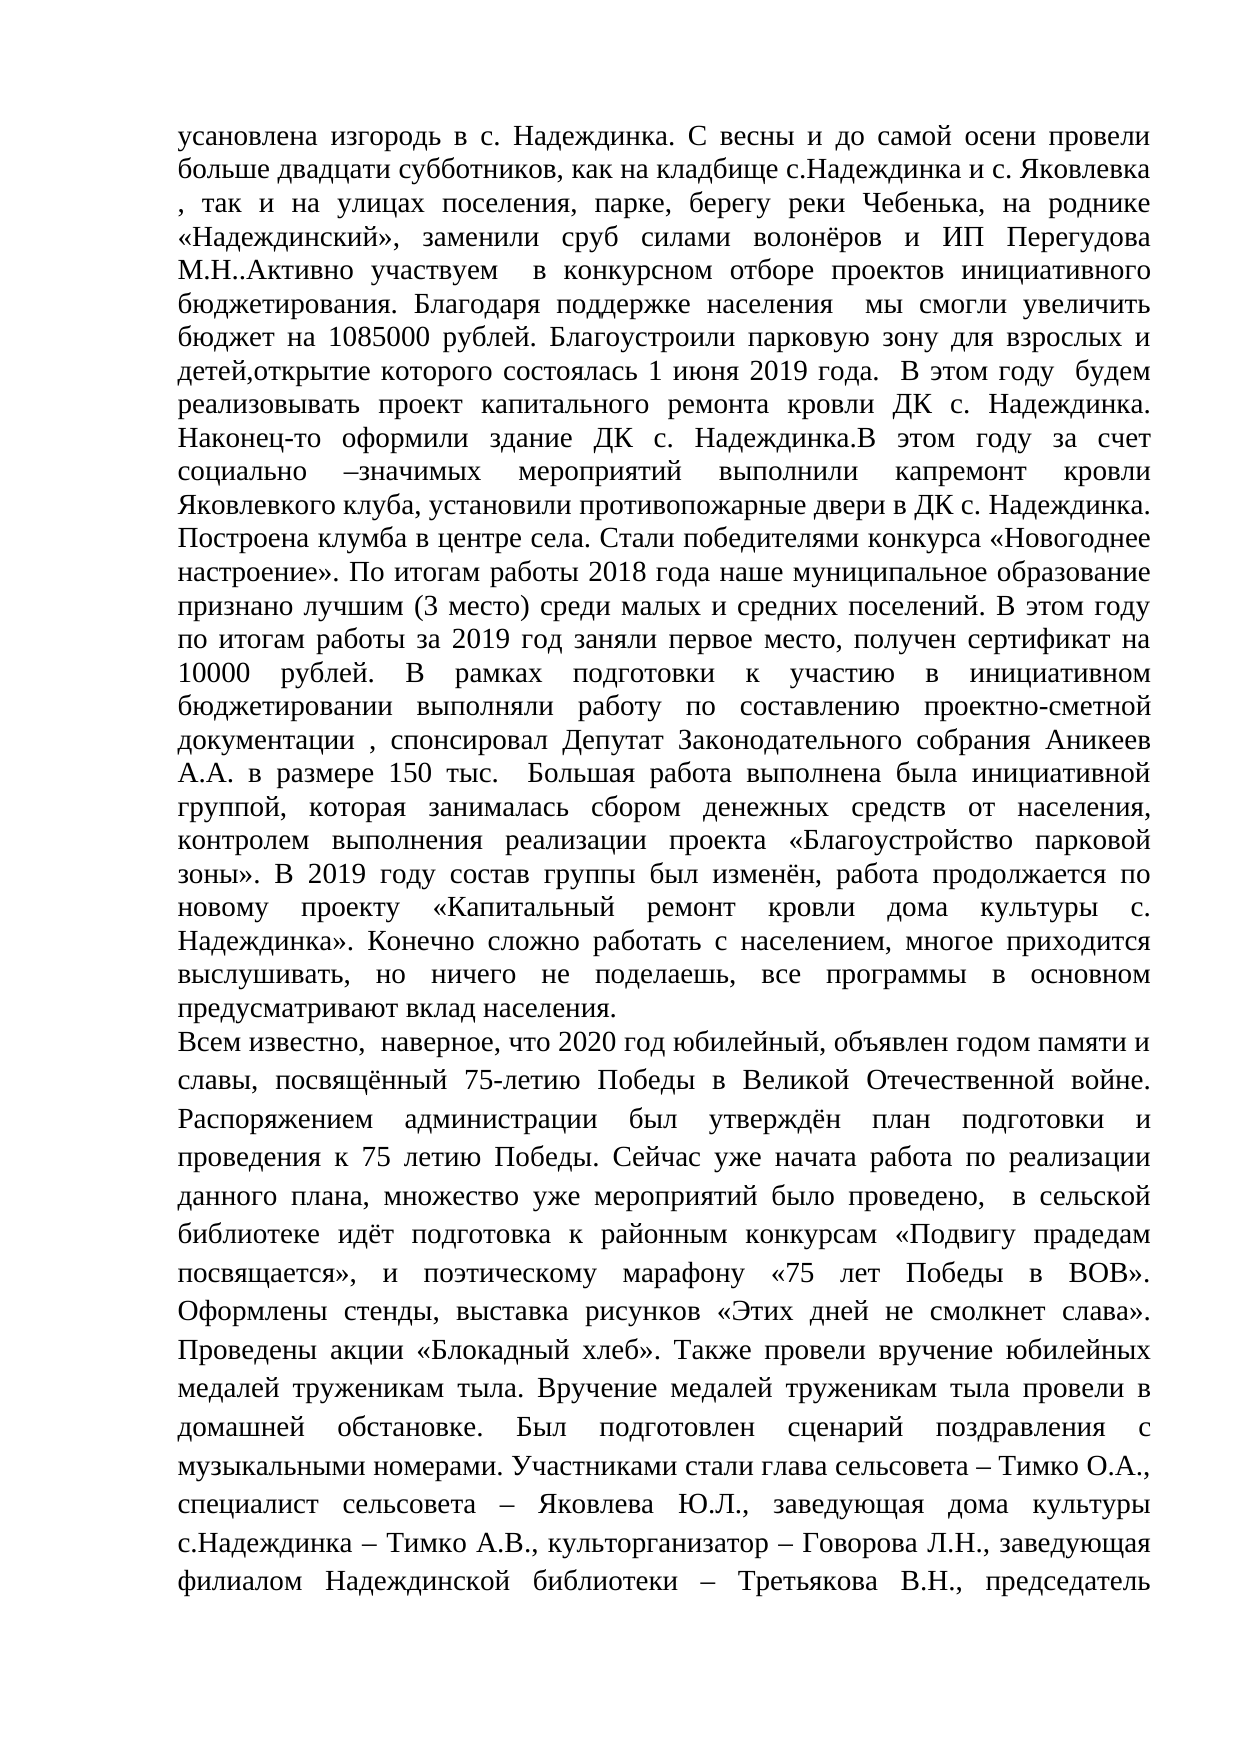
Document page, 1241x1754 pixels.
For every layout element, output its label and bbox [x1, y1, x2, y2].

text [177, 1024, 1152, 1597]
text [177, 118, 1152, 1024]
